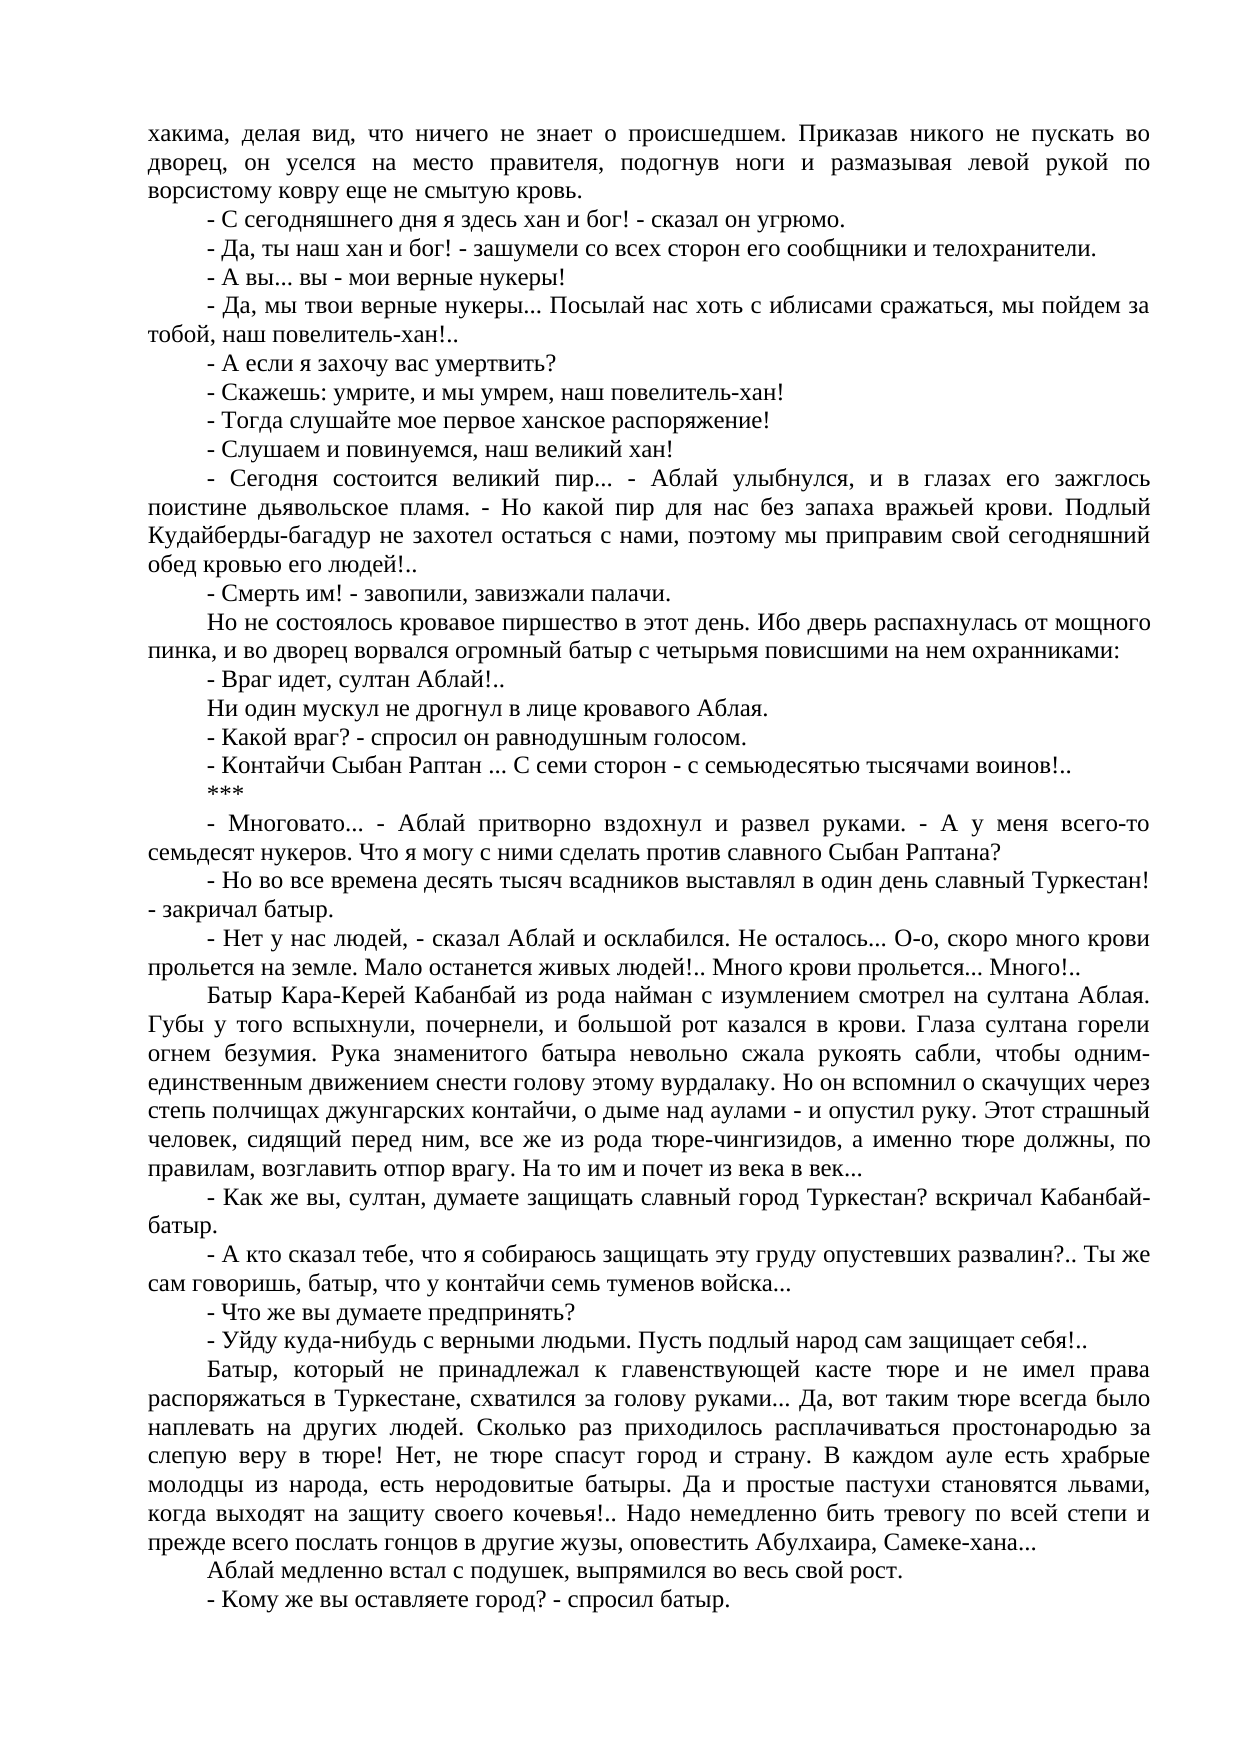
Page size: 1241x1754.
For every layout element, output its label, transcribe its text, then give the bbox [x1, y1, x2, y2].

text *** [148, 779, 1152, 808]
text - Тогда слушайте мое первое ханское распоряжение! [148, 406, 1152, 434]
text Батыр Кара-Керей Кабанбай из рода найман с изумлением смотрел на султана Аблая. Губы у того вспыхнули, почернели, и большой рот казался в крови. Глаза султана горели огнем безумия. Рука знаменитого батыра невольно сжала рукоять сабли, чтобы одним-единственным движением снести голову этому вурдалаку. Но он вспомнил о скачущих через степь полчищах джунгарских контайчи, о дыме над аулами - и опустил руку. Этот страшный человек, сидящий перед ним, все же из рода тюре-чингизидов, а именно тюре должны, по правилам, возглавить отпор врагу. На то им и почет из века в век... [148, 981, 1152, 1182]
text - Враг идет, султан Аблай!.. [148, 664, 1152, 693]
text - Уйду куда-нибудь с верными людьми. Пусть подлый народ сам защищает себя!.. [148, 1326, 1152, 1354]
text - Сегодня состоится великий пир... - Аблай улыбнулся, и в глазах его зажглось поистине дьявольское пламя. - Но какой пир для нас без запаха вражьей крови. Подлый Кудайберды-багадур не захотел остаться с нами, поэтому мы приправим свой сегодняшний обед кровью его людей!.. [148, 463, 1152, 578]
text Батыр, который не принадлежал к главенствующей касте тюре и не имел права распоряжаться в Туркестане, схватился за голову руками... Да, вот таким тюре всегда было наплевать на других людей. Сколько раз приходилось расплачиваться простонародью за слепую веру в тюре! Нет, не тюре спасут город и страну. В каждом ауле есть храбрые молодцы из народа, есть неродовитые батыры. Да и простые пастухи становятся львами, когда выходят на защиту своего кочевья!.. Надо немедленно бить тревогу по всей степи и прежде всего послать гонцов в другие жузы, оповестить Абулхаира, Самеке-хана... [148, 1354, 1152, 1556]
text Ни один мускул не дрогнул в лице кровавого Аблая. [148, 693, 1152, 722]
text - С сегодняшнего дня я здесь хан и бог! - сказал он угрюмо. [148, 204, 1152, 233]
text - Слушаем и повинуемся, наш великий хан! [148, 434, 1152, 463]
text - Смерть им! - завопили, завизжали палачи. [148, 578, 1152, 607]
text Аблай медленно встал с подушек, выпрямился во весь свой рост. [148, 1556, 1152, 1584]
text - Контайчи Сыбан Раптан ... С семи сторон - с семьюдесятью тысячами воинов!.. [148, 751, 1152, 779]
text - А кто сказал тебе, что я собираюсь защищать эту груду опустевших развалин?.. Ты же сам говоришь, батыр, что у контайчи семь туменов войска... [148, 1239, 1152, 1297]
text - Скажешь: умрите, и мы умрем, наш повелитель-хан! [148, 377, 1152, 406]
text - Кому же вы оставляете город? - спросил батыр. [148, 1584, 1152, 1613]
text - Какой враг? - спросил он равнодушным голосом. [148, 722, 1152, 751]
text - А вы... вы - мои верные нукеры! [148, 262, 1152, 291]
text - Да, ты наш хан и бог! - зашумели со всех сторон его сообщники и телохранители. [148, 233, 1152, 262]
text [148, 118, 1152, 204]
text - Как же вы, султан, думаете защищать славный город Туркестан? вскричал Кабанбай-батыр. [148, 1182, 1152, 1239]
text Но не состоялось кровавое пиршество в этот день. Ибо дверь распахнулась от мощного пинка, и во дворец ворвался огромный батыр с четырьмя повисшими на нем охранниками: [148, 607, 1152, 664]
text - А если я захочу вас умертвить? [148, 348, 1152, 377]
text - Но во все времена десять тысяч всадников выставлял в один день славный Туркестан! - закричал батыр. [148, 866, 1152, 923]
text - Многовато... - Аблай притворно вздохнул и развел руками. - А у меня всего-то семьдесят нукеров. Что я могу с ними сделать против славного Сыбан Раптана? [148, 808, 1152, 866]
text - Что же вы думаете предпринять? [148, 1297, 1152, 1326]
text - Нет у нас людей, - сказал Аблай и осклабился. Не осталось... О-о, скоро много крови прольется на земле. Мало останется живых людей!.. Много крови прольется... Много!.. [148, 923, 1152, 981]
text - Да, мы твои верные нукеры... Посылай нас хоть с иблисами сражаться, мы пойдем за тобой, наш повелитель-хан!.. [148, 291, 1152, 348]
